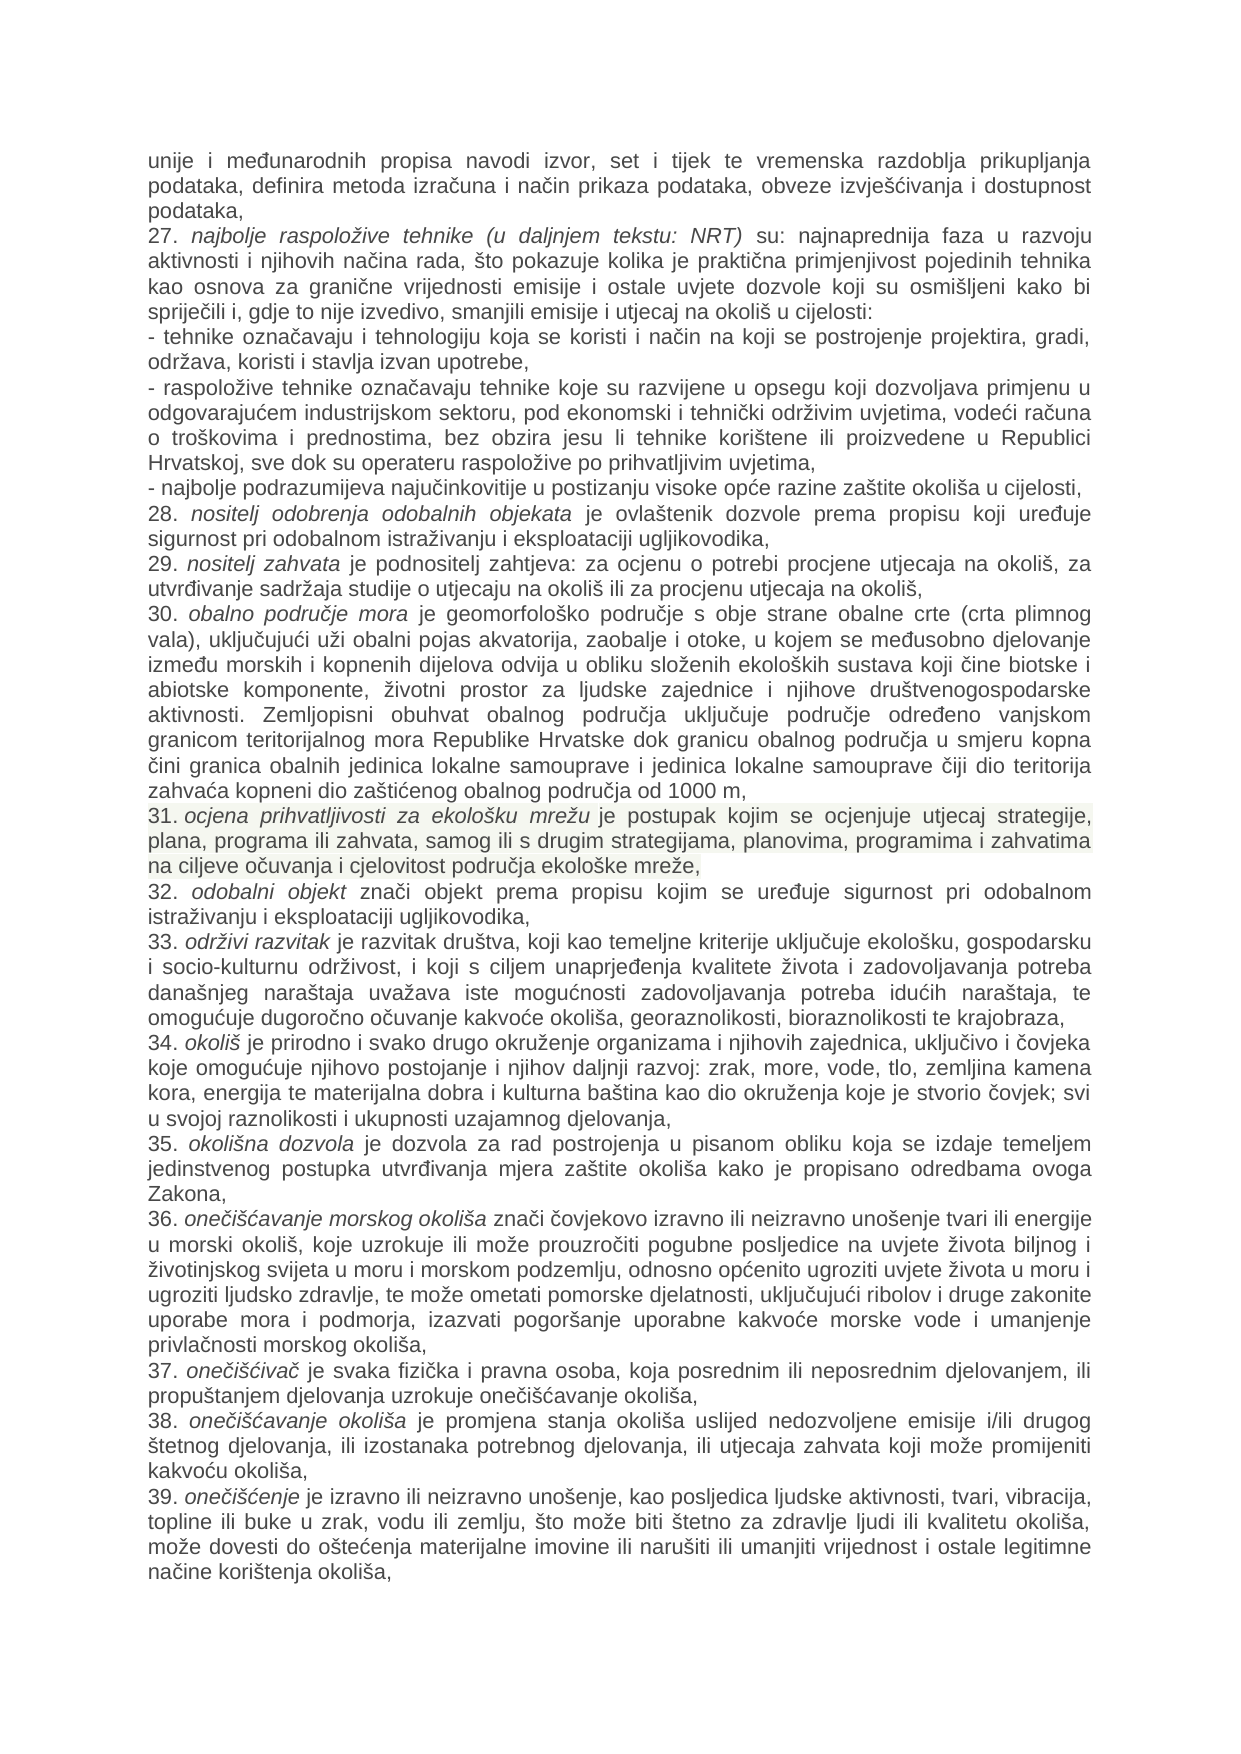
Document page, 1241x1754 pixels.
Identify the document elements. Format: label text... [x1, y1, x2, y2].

text 31. ocjena prihvatljivosti za ekološku mrežu je postupak kojim se ocjenjuje utjecaj strategije, plana, programa ili zahvata, samog ili s drugim strategijama, planovima, programima i zahvatima na ciljeve očuvanja i cjelovitost područja ekološke mreže, [148, 853, 1093, 879]
text 34. okoliš je prirodno i svako drugo okruženje organizama i njihovih zajednica, uključivo i čovjeka koje omogućuje njihovo postojanje i njihov daljnji razvoj: zrak, more, vode, tlo, zemljina kamena kora, energija te materijalna dobra i kulturna baština kao dio okruženja koje je stvorio čovjek; svi u svojoj raznolikosti i ukupnosti uzajamnog djelovanja, [148, 1030, 1093, 1131]
text 29. nositelj zahvata je podnositelj zahtjeva: za ocjenu o potrebi procjene utjecaja na okoliš, za utvrđivanje sadržaja studije o utjecaju na okoliš ili za procjenu utjecaja na okoliš, [148, 551, 1093, 601]
text 33. održivi razvitak je razvitak društva, koji kao temeljne kriterije uključuje ekološku, gospodarsku i socio-kulturnu održivost, i koji s ciljem unaprjeđenja kvalitete života i zadovoljavanja potreba današnjeg naraštaja uvažava iste mogućnosti zadovoljavanja potreba idućih naraštaja, te omogućuje dugoročno očuvanje kakvoće okoliša, georaznolikosti, bioraznolikosti te krajobraza, [148, 929, 1093, 1030]
text - najbolje podrazumijeva najučinkovitije u postizanju visoke opće razine zaštite okoliša u cijelosti, [148, 475, 1093, 501]
text 38. onečišćavanje okoliša je promjena stanja okoliša uslijed nedozvoljene emisije i/ili drugog štetnog djelovanja, ili izostanaka potrebnog djelovanja, ili utjecaja zahvata koji može promijeniti kakvoću okoliša, [148, 1408, 1093, 1484]
text 39. onečišćenje je izravno ili neizravno unošenje, kao posljedica ljudske aktivnosti, tvari, vibracija, topline ili buke u zrak, vodu ili zemlju, što može biti štetno za zdravlje ljudi ili kvalitetu okoliša, može dovesti do oštećenja materijalne imovine ili narušiti ili umanjiti vrijednost i ostale legitimne načine korištenja okoliša, [148, 1484, 1093, 1584]
text - raspoložive tehnike označavaju tehnike koje su razvijene u opsegu koji dozvoljava primjenu u odgovarajućem industrijskom sektoru, pod ekonomski i tehnički održivim uvjetima, vodeći računa o troškovima i prednostima, bez obzira jesu li tehnike korištene ili proizvedene u Republici Hrvatskoj, sve dok su operateru raspoložive po prihvatljivim uvjetima, [148, 374, 1093, 475]
text 30. obalno područje mora je geomorfološko područje s obje strane obalne crte (crta plimnog vala), uključujući uži obalni pojas akvatorija, zaobalje i otoke, u kojem se međusobno djelovanje između morskih i kopnenih dijelova odvija u obliku složenih ekoloških sustava koji čine biotske i abiotske komponente, životni prostor za ljudske zajednice i njihove društvenogospodarske aktivnosti. Zemljopisni obuhvat obalnog područja uključuje područje određeno vanjskom granicom teritorijalnog mora Republike Hrvatske dok granicu obalnog područja u smjeru kopna čini granica obalnih jedinica lokalne samouprave i jedinica lokalne samouprave čiji dio teritorija zahvaća kopneni dio zaštićenog obalnog područja od 1000 m, [148, 601, 1093, 803]
text 35. okolišna dozvola je dozvola za rad postrojenja u pisanom obliku koja se izdaje temeljem jedinstvenog postupka utvrđivanja mjera zaštite okoliša kako je propisano odredbama ovoga Zakona, [148, 1131, 1093, 1206]
text 28. nositelj odobrenja odobalnih objekata je ovlaštenik dozvole prema propisu koji uređuje sigurnost pri odobalnom istraživanju i eksploataciji ugljikovodika, [148, 501, 1093, 551]
text 37. onečišćivač je svaka fizička i pravna osoba, koja posrednim ili neposrednim djelovanjem, ili propuštanjem djelovanja uzrokuje onečišćavanje okoliša, [148, 1358, 1093, 1408]
text - tehnike označavaju i tehnologiju koja se koristi i način na koji se postrojenje projektira, gradi, održava, koristi i stavlja izvan upotrebe, [148, 324, 1093, 374]
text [148, 148, 1093, 223]
text 27. najbolje raspoložive tehnike (u daljnjem tekstu: NRT) su: najnaprednija faza u razvoju aktivnosti i njihovih načina rada, što pokazuje kolika je praktična primjenjivost pojedinih tehnika kao osnova za granične vrijednosti emisije i ostale uvjete dozvole koji su osmišljeni kako bi spriječili i, gdje to nije izvedivo, smanjili emisije i utjecaj na okoliš u cijelosti: [148, 223, 1093, 324]
text 36. onečišćavanje morskog okoliša znači čovjekovo izravno ili neizravno unošenje tvari ili energije u morski okoliš, koje uzrokuje ili može prouzročiti pogubne posljedice na uvjete života biljnog i životinjskog svijeta u moru i morskom podzemlju, odnosno općenito ugroziti uvjete života u moru i ugroziti ljudsko zdravlje, te može ometati pomorske djelatnosti, uključujući ribolov i druge zakonite uporabe mora i podmorja, izazvati pogoršanje uporabne kakvoće morske vode i umanjenje privlačnosti morskog okoliša, [148, 1206, 1093, 1358]
text 32. odobalni objekt znači objekt prema propisu kojim se uređuje sigurnost pri odobalnom istraživanju i eksploataciji ugljikovodika, [148, 879, 1093, 929]
